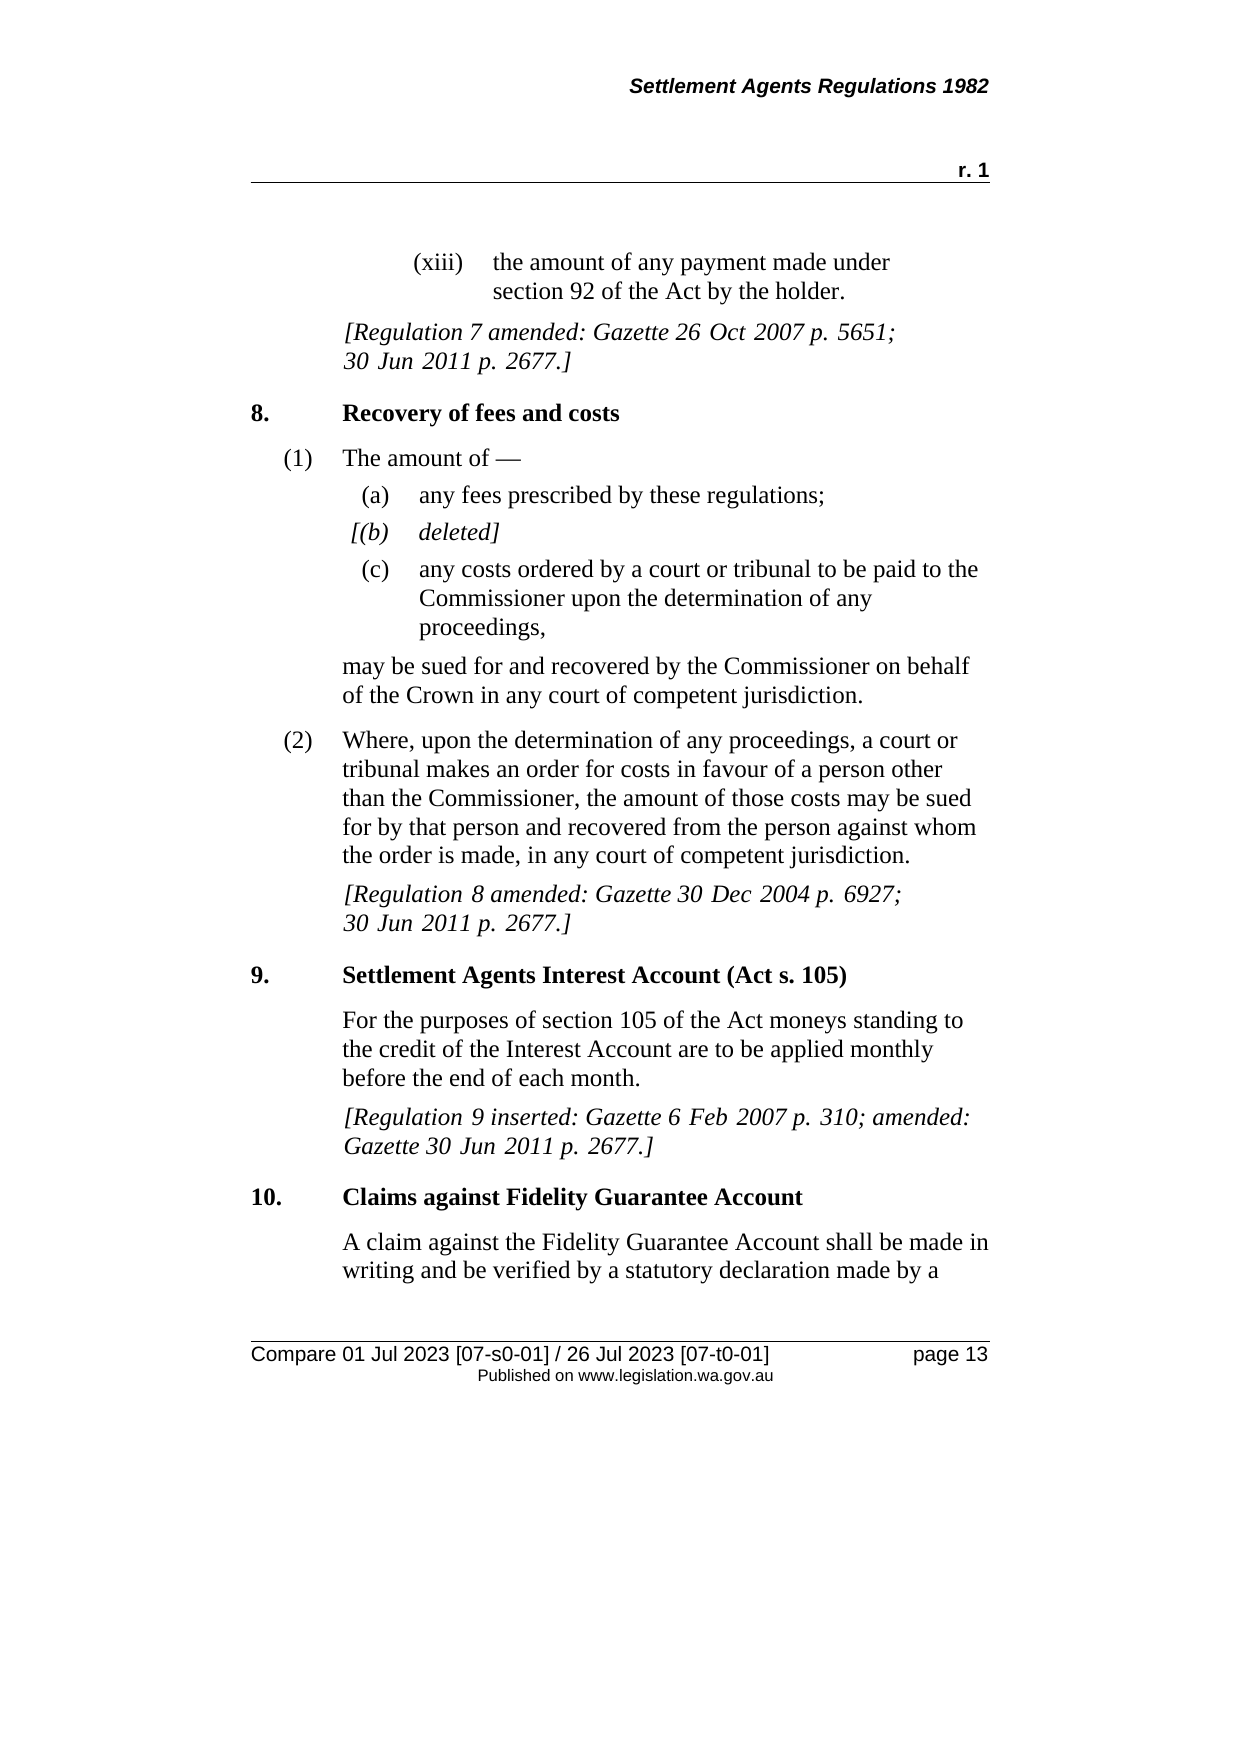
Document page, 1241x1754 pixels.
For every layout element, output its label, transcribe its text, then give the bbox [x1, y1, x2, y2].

text (c) any costs ordered by a court or tribunal to be paid to the Commissioner upon the determination of any proceedings, [251, 554, 990, 641]
text [Regulation 7 amended: Gazette 26 Oct 2007 p. 5651; 30 Jun 2011 p. 2677.] [251, 317, 990, 375]
subtitle 9. Settlement Agents Interest Account (Act s. 105) [251, 960, 990, 989]
text For the purposes of section 105 of the Act moneys standing to the credit of the Interest Account are to be applied monthly before the end of each month. [251, 1005, 990, 1092]
text may be sued for and recovered by the Commissioner on behalf of the Crown in any court of competent jurisdiction. [251, 651, 990, 709]
text [(b) deleted] [251, 517, 990, 546]
text (1) The amount of — [251, 443, 990, 472]
subtitle 10. Claims against Fidelity Guarantee Account [251, 1182, 990, 1211]
subtitle 8. Recovery of fees and costs [251, 398, 990, 427]
text (xiii) the amount of any payment made under section 92 of the Act by the holder. [251, 247, 990, 305]
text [251, 1227, 990, 1284]
text [Regulation 9 inserted: Gazette 6 Feb 2007 p. 310; amended: Gazette 30 Jun 2011 p. 2677.] [251, 1102, 990, 1159]
text (2) Where, upon the determination of any proceedings, a court or tribunal makes an order for costs in favour of a person other than the Commissioner, the amount of those costs may be sued for by that person and recovered from the person against whom the order is made, in any court of competent jurisdiction. [251, 725, 990, 869]
text [Regulation 8 amended: Gazette 30 Dec 2004 p. 6927; 30 Jun 2011 p. 2677.] [251, 879, 990, 937]
text (a) any fees prescribed by these regulations; [251, 480, 990, 509]
